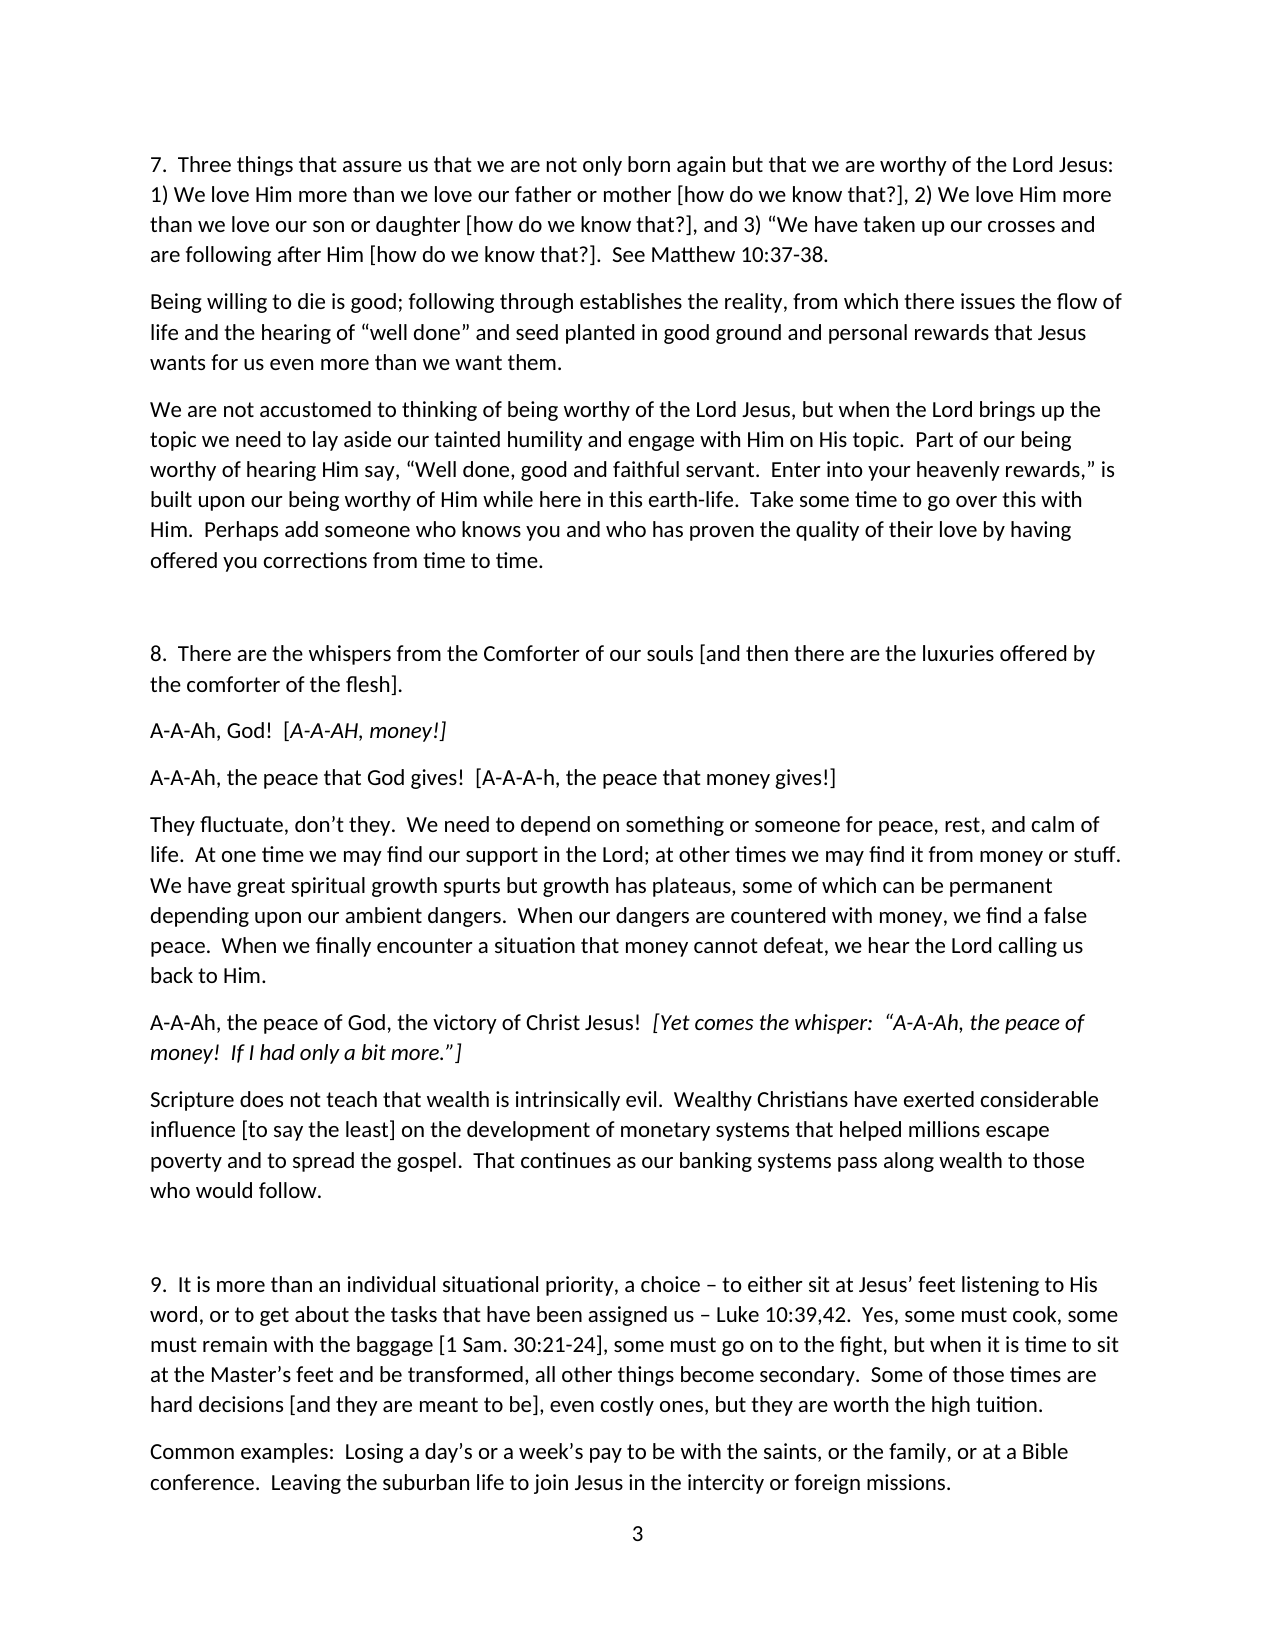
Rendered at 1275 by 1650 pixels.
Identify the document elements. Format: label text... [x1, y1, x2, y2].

text 9. It is more than an individual situational priority, a choice – to either sit at Jesus’ feet listening to His word, or to get about the tasks that have been assigned us – Luke 10:39,42. Yes, some must cook, some must remain with the baggage [1 Sam. 30:21-24], some must go on to the fight, but when it is time to sit at the Master’s feet and be transformed, all other things become secondary. Some of those times are hard decisions [and they are meant to be], even costly ones, but they are worth the high tuition. [150, 1270, 1125, 1419]
text 7. Three things that assure us that we are not only born again but that we are worthy of the Lord Jesus: 1) We love Him more than we love our father or mother [how do we know that?], 2) We love Him more than we love our son or daughter [how do we know that?], and 3) “We have taken up our crosses and are following after Him [how do we know that?]. See Matthew 10:37-38. [150, 150, 1125, 269]
text Being willing to die is good; following through establishes the reality, from which there issues the flow of life and the hearing of “well done” and seed planted in good ground and personal rewards that Jesus wants for us even more than we want them. [150, 287, 1125, 376]
text Scripture does not teach that wealth is intrinsically evil. Wealthy Christians have exerted considerable influence [to say the least] on the development of monetary systems that helped millions escape poverty and to spread the gospel. That continues as our banking systems pass along wealth to those who would follow. [150, 1085, 1125, 1204]
text We are not accustomed to thinking of being worthy of the Lord Jesus, but when the Lord brings up the topic we need to lay aside our tainted humility and engage with Him on His topic. Part of our being worthy of hearing Him say, “Well done, good and faithful servant. Enter into your heavenly rewards,” is built upon our being worthy of Him while here in this earth-life. Take some time to go over this with Him. Perhaps add someone who knows you and who has proven the quality of their love by having offered you corrections from time to time. [150, 395, 1125, 574]
text They fluctuate, don’t they. We need to depend on something or someone for peace, rest, and calm of life. At one time we may find our support in the Lord; at other times we may find it from money or stuff. We have great spiritual growth spurts but growth has plateaus, some of which can be permanent depending upon our ambient dangers. When our dangers are countered with money, we find a false peace. When we finally encounter a situation that money cannot defeat, we hear the Lord calling us back to Him. [150, 810, 1125, 989]
text A-A-Ah, the peace of God, the victory of Christ Jesus! [Yet comes the whisper: “A-A-Ah, the peace of money! If I had only a bit more.”] [150, 1008, 1125, 1067]
text 8. There are the whispers from the Comforter of our souls [and then there are the luxuries offered by the comforter of the flesh]. [150, 639, 1125, 698]
text A-A-Ah, the peace that God gives! [A-A-A-h, the peace that money gives!] [150, 763, 1125, 792]
text A-A-Ah, God! [A-A-AH, money!] [150, 717, 1125, 745]
text Common examples: Losing a day’s or a week’s pay to be with the saints, or the family, or at a Bible conference. Leaving the suburban life to join Jesus in the intercity or foreign missions. [150, 1437, 1125, 1496]
